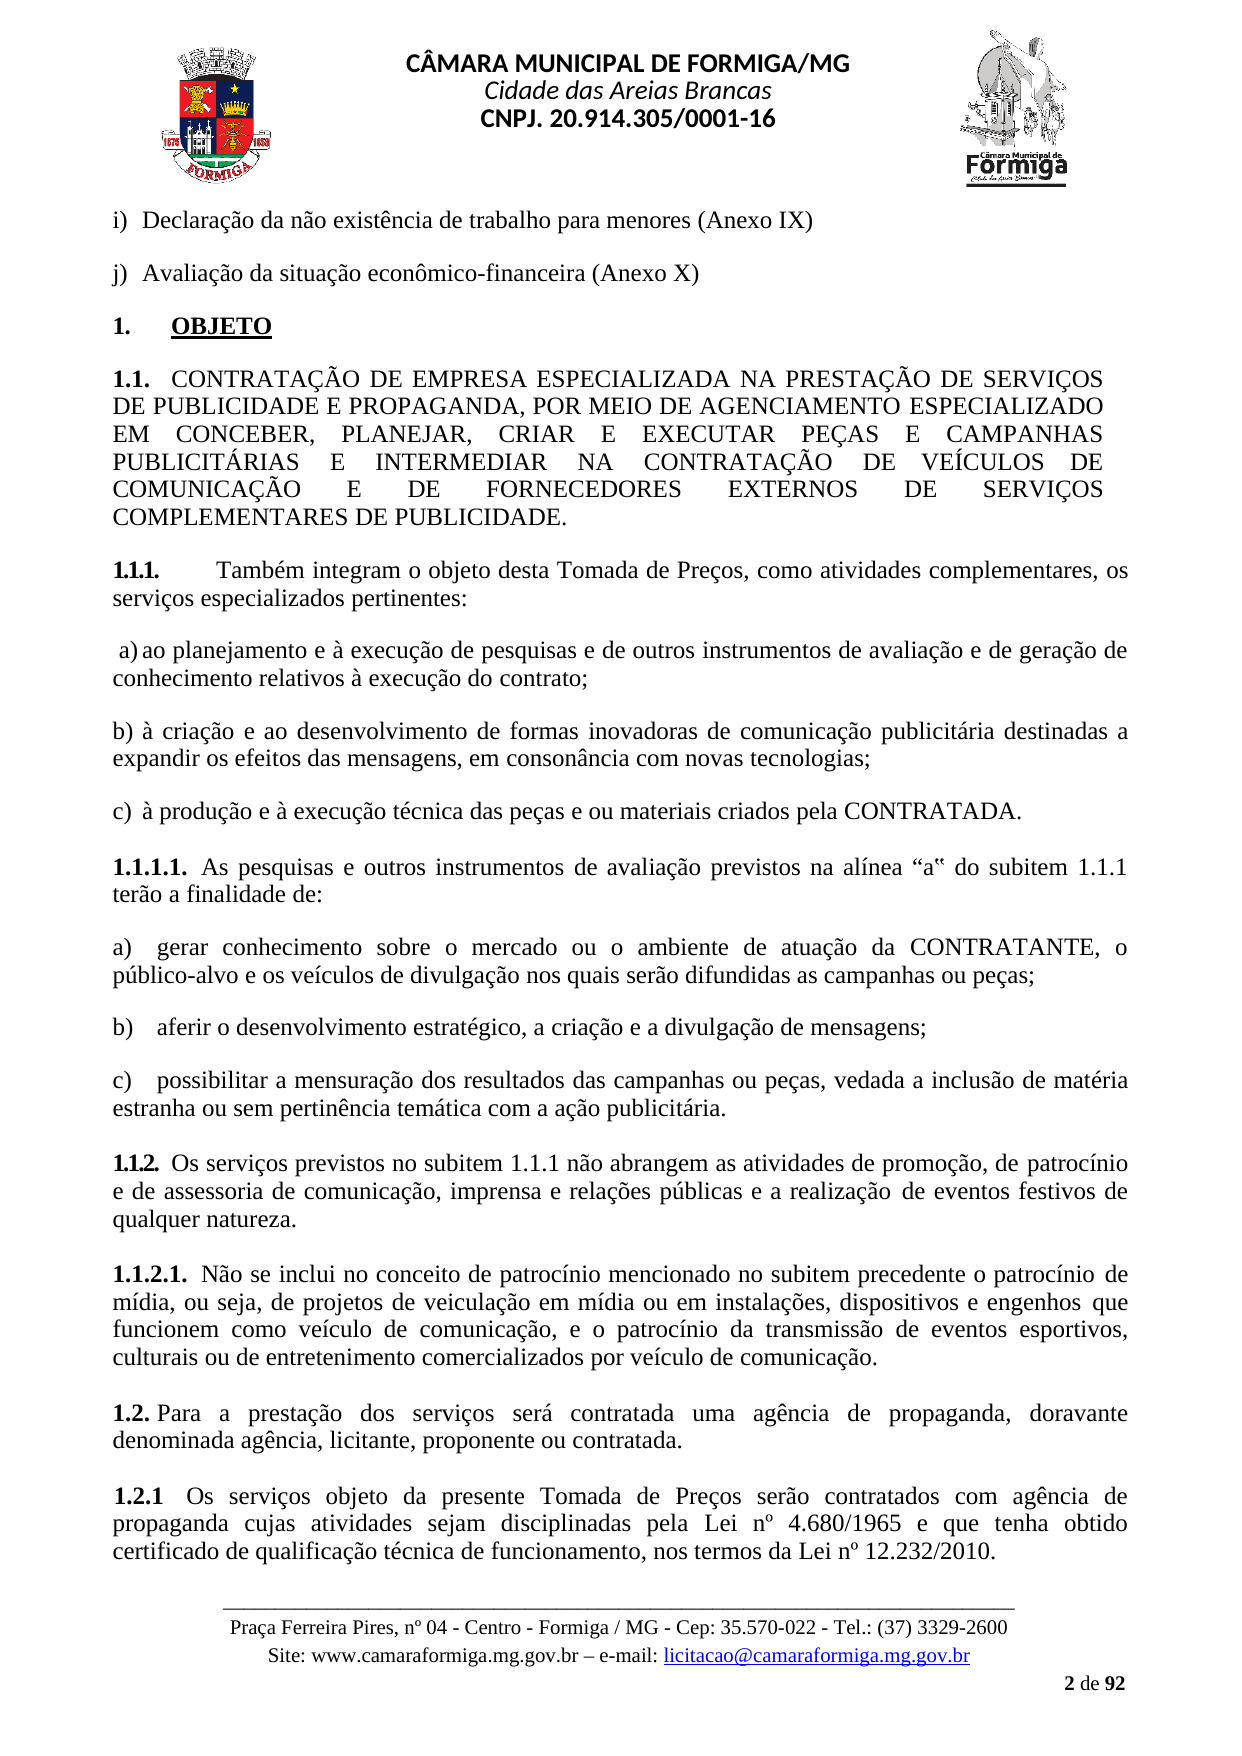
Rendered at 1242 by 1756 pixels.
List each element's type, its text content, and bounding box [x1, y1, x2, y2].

list Para a prestação dos serviços será contratada uma agência de propaganda, doravante denominada agência, licitante, proponente ou contratada. [112, 1399, 1128, 1454]
list Também integram o objeto desta Tomada de Preços, como atividades complementares, os serviços especializados pertinentes: [112, 556, 1128, 612]
list possibilitar a mensuração dos resultados das campanhas ou peças, vedada a inclusão de matéria estranha ou sem pertinência temática com a ação publicitária. [112, 1066, 1128, 1122]
list CONTRATAÇÃO DE EMPRESA ESPECIALIZADA NA PRESTAÇÃO DE SERVIÇOS DE PUBLICIDADE E PROPAGANDA, POR MEIO DE AGENCIAMENTO ESPECIALIZADO EM CONCEBER, PLANEJAR, CRIAR E EXECUTAR PEÇAS E CAMPANHAS PUBLICITÁRIAS E INTERMEDIAR NA CONTRATAÇÃO DE VEÍCULOS DE COMUNICAÇÃO E DE FORNECEDORES EXTERNOS DE SERVIÇOS COMPLEMENTARES DE PUBLICIDADE. [112, 365, 1103, 531]
list ao planejamento e à execução de pesquisas e de outros instrumentos de avaliação e de geração de conhecimento relativos à execução do contrato; [112, 637, 1128, 692]
list à criação e ao desenvolvimento de formas inovadoras de comunicação publicitária destinadas a expandir os efeitos das mensagens, em consonância com novas tecnologias; [112, 717, 1128, 772]
list Os serviços objeto da presente Tomada de Preços serão contratados com agência de propaganda cujas atividades sejam disciplinadas pela Lei nº 4.680/1965 e que tenha obtido certificado de qualificação técnica de funcionamento, nos termos da Lei nº 12.232/2010. [112, 1482, 1128, 1565]
list As pesquisas e outros instrumentos de avaliação previstos na alínea “a‟ do subitem 1.1.1 terão a finalidade de: [112, 853, 1128, 908]
list Avaliação da situação econômico-financeira (Anexo X) [112, 259, 1125, 287]
list gerar conhecimento sobre o mercado ou o ambiente de atuação da CONTRATANTE, o público-alvo e os veículos de divulgação nos quais serão difundidas as campanhas ou peças; [112, 933, 1128, 989]
picture [959, 30, 1067, 187]
picture [138, 33, 296, 197]
list Declaração da não existência de trabalho para menores (Anexo IX) [112, 207, 1125, 234]
subtitle OBJETO [112, 312, 1125, 340]
list Não se inclui no conceito de patrocínio mencionado no subitem precedente o patrocínio de mídia, ou seja, de projetos de veiculação em mídia ou em instalações, dispositivos e engenhos que funcionem como veículo de comunicação, e o patrocínio da transmissão de eventos esportivos, culturais ou de entretenimento comercializados por veículo de comunicação. [112, 1260, 1128, 1371]
list aferir o desenvolvimento estratégico, a criação e a divulgação de mensagens; [112, 1014, 1128, 1041]
list Os serviços previstos no subitem 1.1.1 não abrangem as atividades de promoção, de patrocínio e de assessoria de comunicação, imprensa e relações públicas e a realização de eventos festivos de qualquer natureza. [112, 1149, 1128, 1233]
list à produção e à execução técnica das peças e ou materiais criados pela CONTRATADA. [112, 797, 1128, 825]
